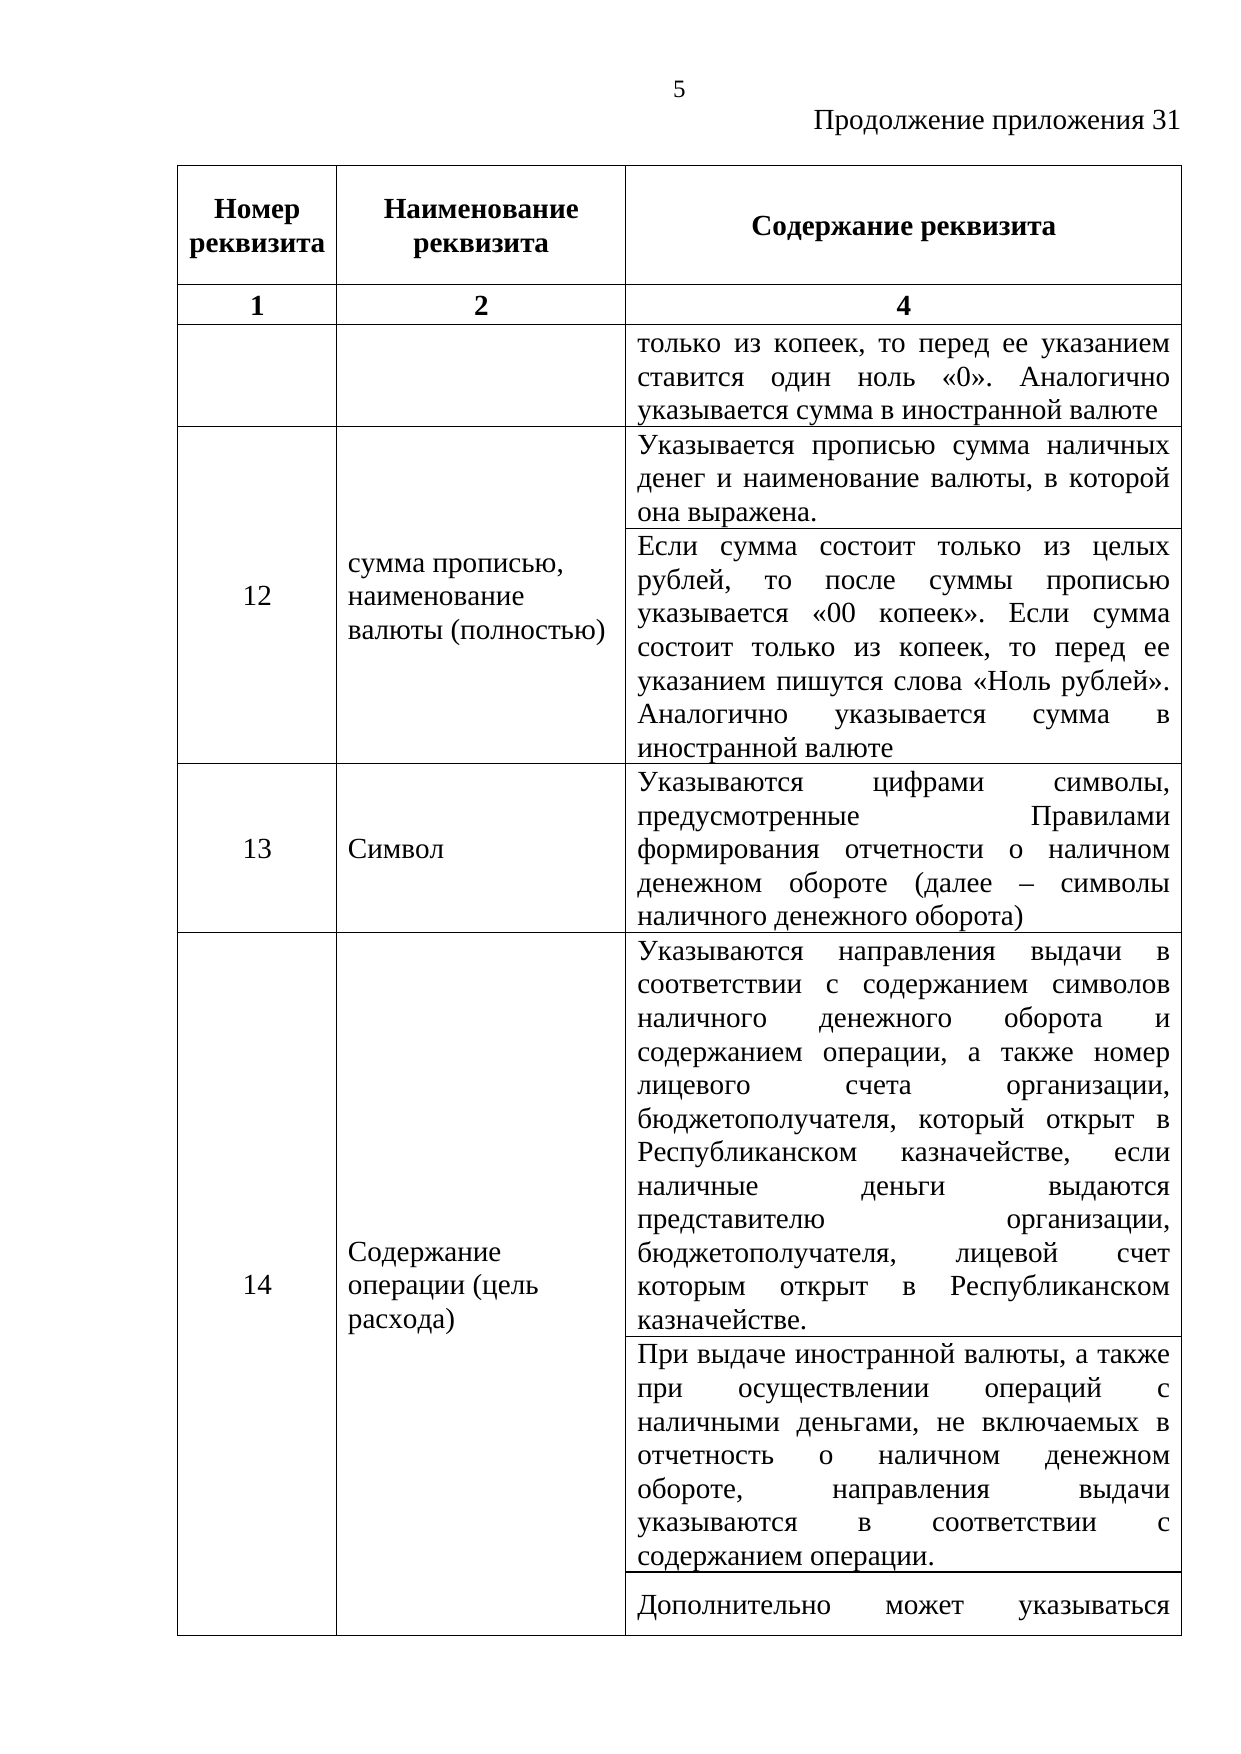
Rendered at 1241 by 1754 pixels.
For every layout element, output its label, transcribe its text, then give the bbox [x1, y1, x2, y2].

table_cell При выдаче иностранной валюты, а также при осуществлении операций с наличными деньгами, не включаемых в отчетность о наличном денежном обороте, направления выдачи указываются в соответствии с содержанием операции. [626, 1337, 1181, 1571]
table_header Содержание реквизита [626, 166, 1181, 283]
table_cell Если сумма состоит только из целых рублей, то после суммы прописью указывается «00 копеек». Если сумма состоит только из копеек, то перед ее указанием пишутся слова «Ноль рублей». Аналогично указывается сумма в иностранной валюте [626, 529, 1181, 763]
table_cell 12 [178, 427, 336, 763]
table_cell 1 [178, 285, 336, 324]
table_header Номер реквизита [178, 166, 336, 283]
table_cell Символ [337, 764, 625, 932]
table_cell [626, 1573, 1181, 1635]
table_header Наименование реквизита [337, 166, 625, 283]
table_cell сумма прописью, наименование валюты (полностью) [337, 427, 625, 763]
table_cell Указываются цифрами символы, предусмотренные Правилами формирования отчетности о наличном денежном обороте (далее – символы наличного денежного оборота) [626, 764, 1181, 932]
table_cell 4 [626, 285, 1181, 324]
table_cell Указываются направления выдачи в соответствии с содержанием символов наличного денежного оборота и содержанием операции, а также номер лицевого счета организации, бюджетополучателя, который открыт в Республиканском казначействе, если наличные деньги выдаются представителю организации, бюджетополучателя, лицевой счет которым открыт в Республиканском казначействе. [626, 933, 1181, 1336]
table_cell 2 [337, 285, 625, 324]
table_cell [626, 325, 1181, 426]
table_cell Указывается прописью сумма наличных денег и наименование валюты, в которой она выражена. [626, 427, 1181, 527]
table_cell 13 [178, 764, 336, 932]
table_cell 14 [178, 933, 336, 1635]
table_cell Содержание операции (цель расхода) [337, 933, 625, 1635]
